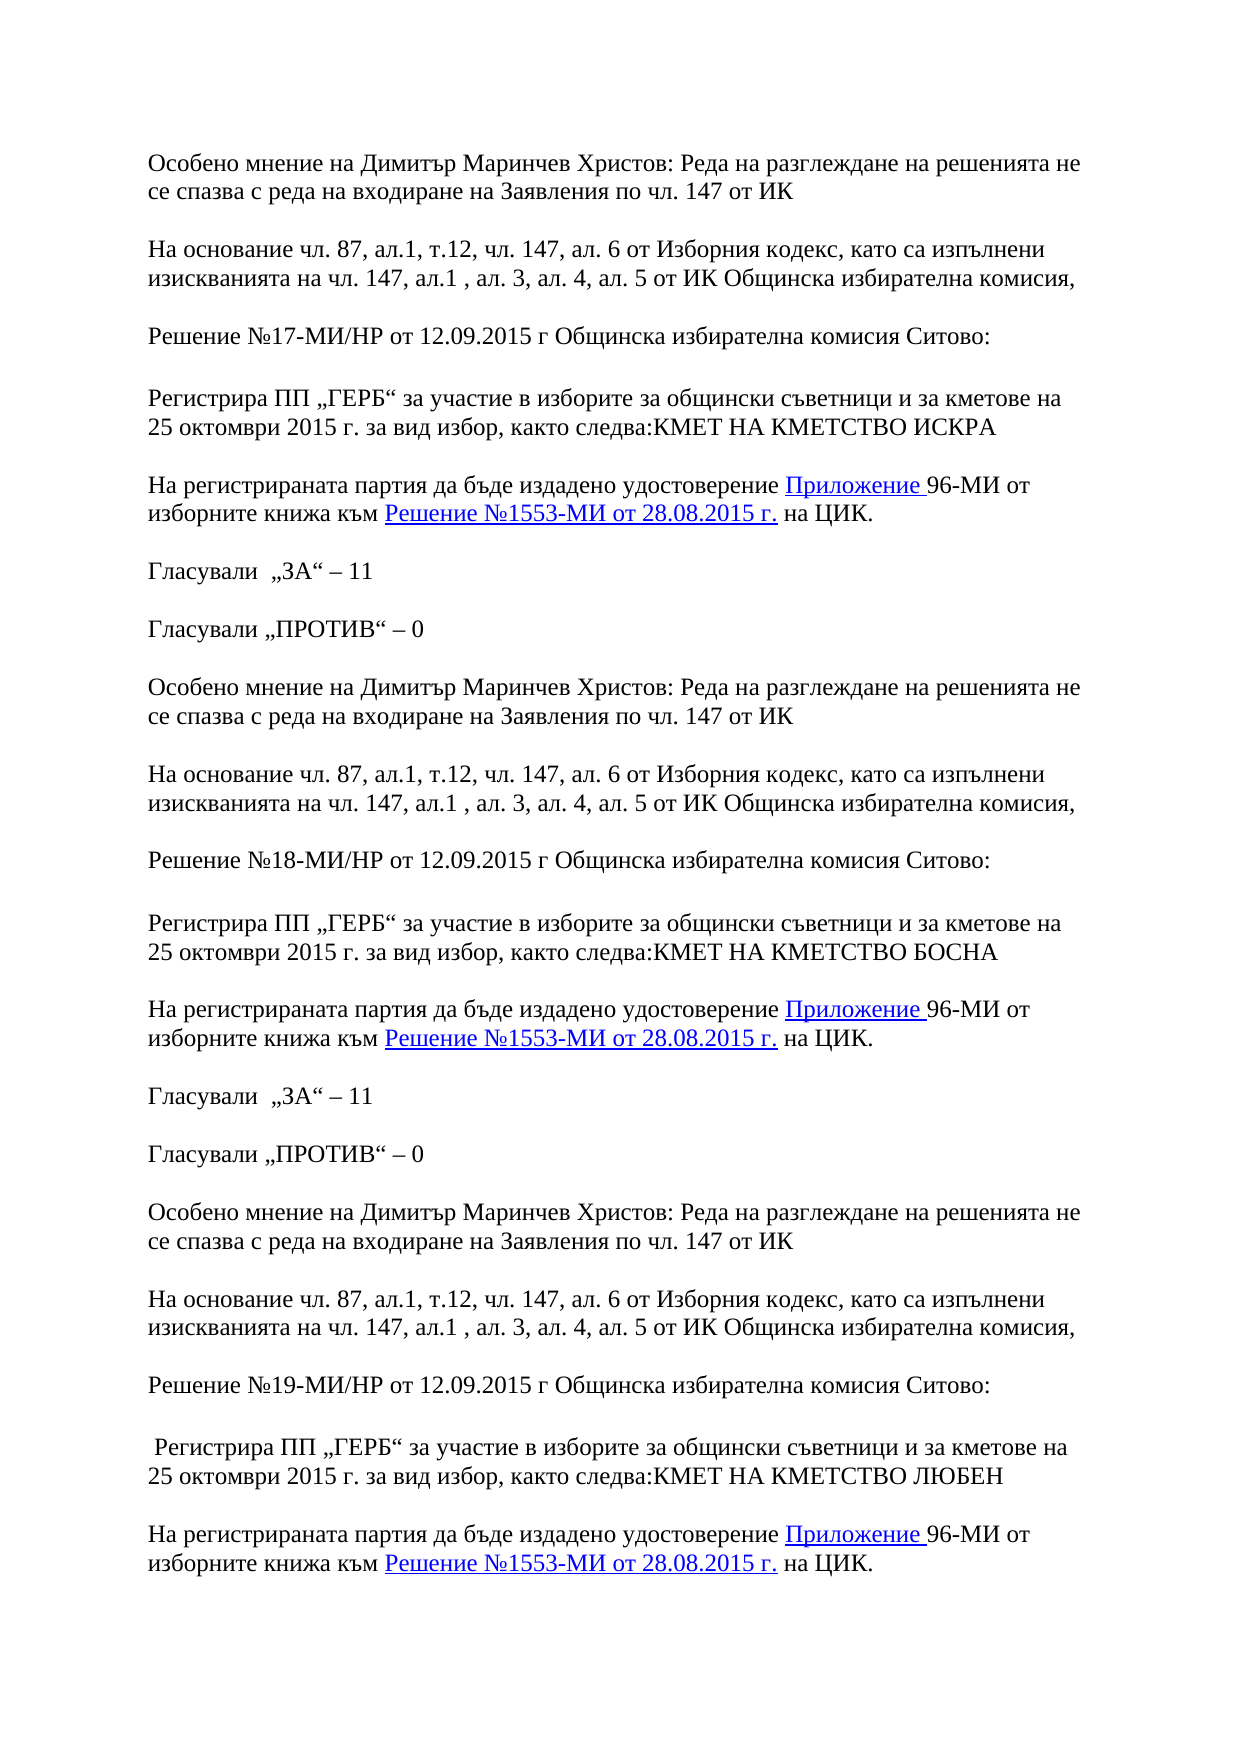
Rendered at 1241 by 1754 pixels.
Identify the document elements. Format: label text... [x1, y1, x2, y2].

text Решение №17-МИ/НР от 12.09.2015 г Общинска избирателна комисия Ситово: [148, 321, 1093, 350]
text Особено мнение на Димитър Маринчев Христов: Реда на разглеждане на решенията не се спазва с реда на входиране на Заявления по чл. 147 от ИК [148, 1197, 1093, 1254]
text Гласували „ЗА“ – 11 [148, 556, 1093, 585]
text Особено мнение на Димитър Маринчев Христов: Реда на разглеждане на решенията не се спазва с реда на входиране на Заявления по чл. 147 от ИК [148, 672, 1093, 730]
text Решение №18-МИ/НР от 12.09.2015 г Общинска избирателна комисия Ситово: [148, 846, 1093, 874]
text Регистрира ПП „ГЕРБ“ за участие в изборите за общински съветници и за кметове на 25 октомври 2015 г. за вид избор, както следва:КМЕТ НА КМЕТСТВО ИСКРА [148, 383, 1093, 441]
text Гласували „ПРОТИВ“ – 0 [148, 1139, 1093, 1168]
text Гласували „ПРОТИВ“ – 0 [148, 614, 1093, 643]
text На регистрираната партия да бъде издадено удостоверение Приложение 96-МИ от изборните книжа към Решение №1553-МИ от 28.08.2015 г. на ЦИК. [148, 994, 1093, 1052]
text Регистрира ПП „ГЕРБ“ за участие в изборите за общински съветници и за кметове на 25 октомври 2015 г. за вид избор, както следва:КМЕТ НА КМЕТСТВО ЛЮБЕН [148, 1432, 1093, 1490]
text Регистрира ПП „ГЕРБ“ за участие в изборите за общински съветници и за кметове на 25 октомври 2015 г. за вид избор, както следва:КМЕТ НА КМЕТСТВО БОСНА [148, 908, 1093, 965]
text Решение №19-МИ/НР от 12.09.2015 г Общинска избирателна комисия Ситово: [148, 1370, 1093, 1399]
text Особено мнение на Димитър Маринчев Христов: Реда на разглеждане на решенията не се спазва с реда на входиране на Заявления по чл. 147 от ИК [148, 148, 1093, 205]
text На регистрираната партия да бъде издадено удостоверение Приложение 96-МИ от изборните книжа към Решение №1553-МИ от 28.08.2015 г. на ЦИК. [148, 1519, 1093, 1577]
text На регистрираната партия да бъде издадено удостоверение Приложение 96-МИ от изборните книжа към Решение №1553-МИ от 28.08.2015 г. на ЦИК. [148, 470, 1093, 527]
text Гласували „ЗА“ – 11 [148, 1081, 1093, 1110]
